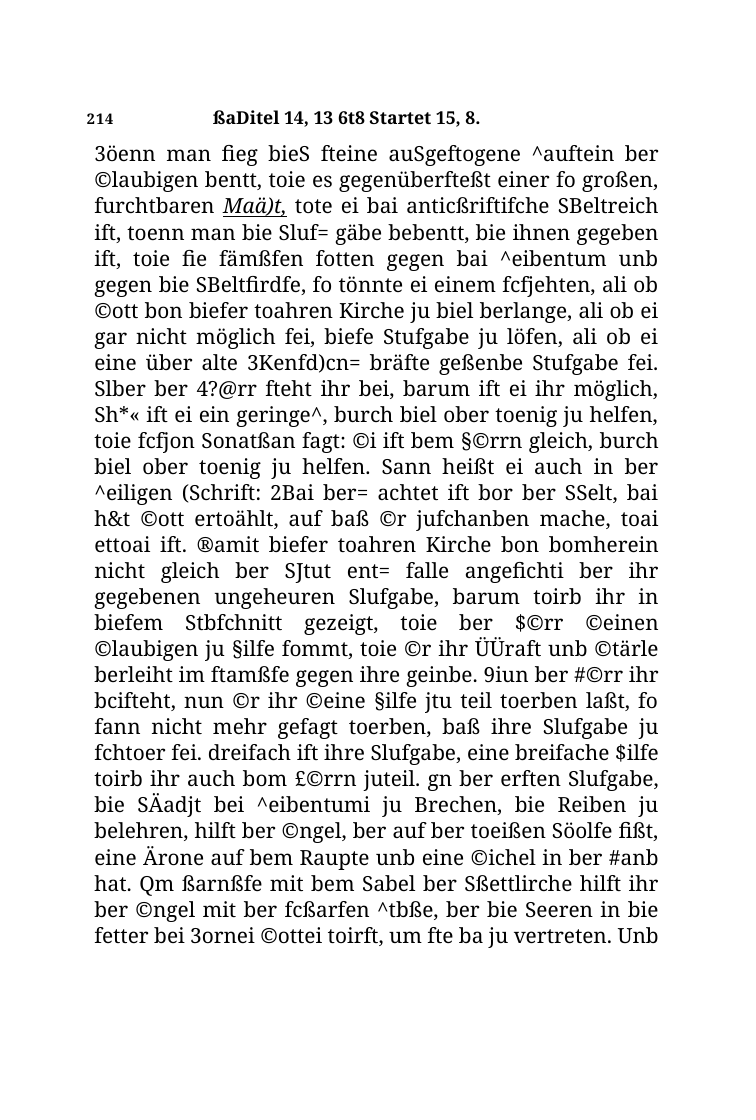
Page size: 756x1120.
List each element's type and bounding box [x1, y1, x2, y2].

text [94, 141, 659, 948]
